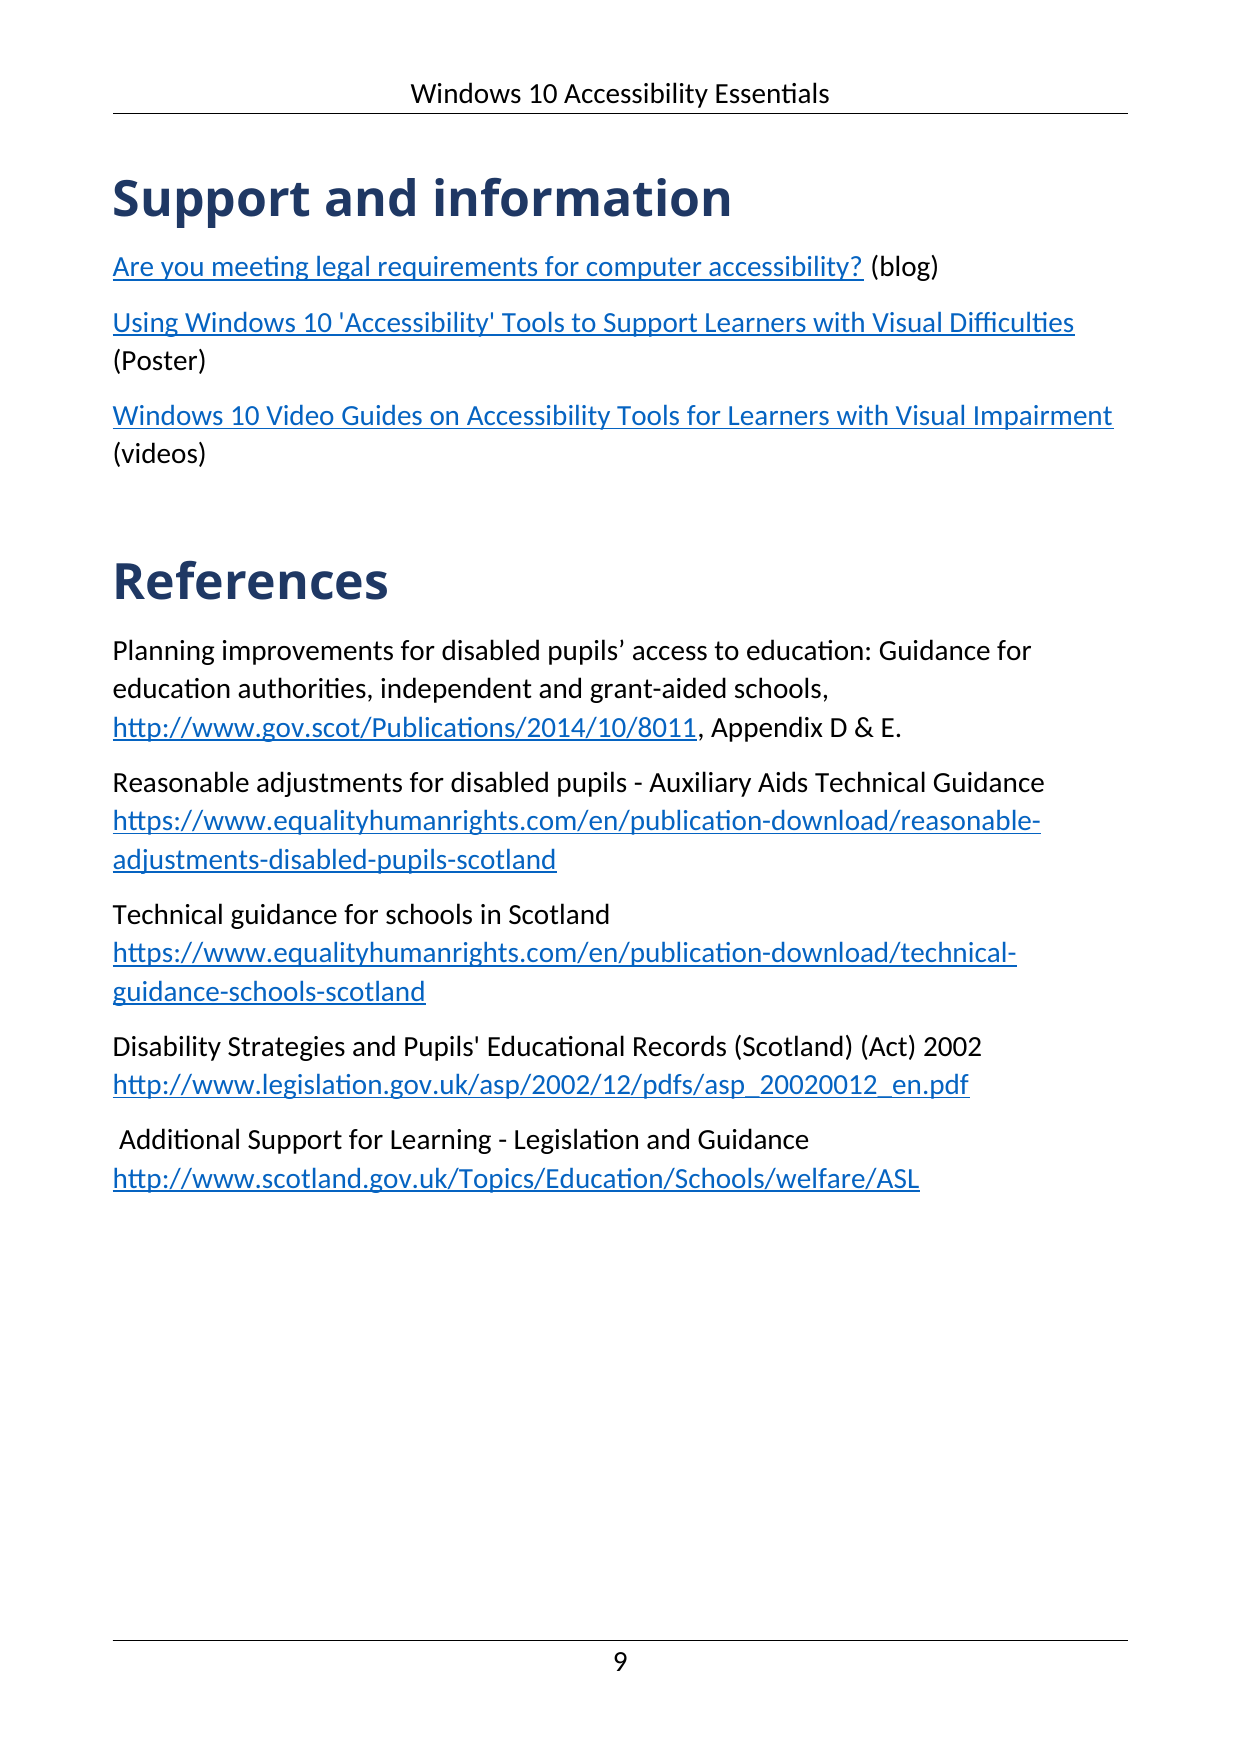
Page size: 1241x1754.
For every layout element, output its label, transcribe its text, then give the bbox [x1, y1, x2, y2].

text Disability Strategies and Pupils' Educational Records (Scotland) (Act) 2002 http://www.legislation.gov.uk/asp/2002/12/pdfs/asp_20020012_en.pdf [112, 1028, 1128, 1102]
text Are you meeting legal requirements for computer accessibility? (blog) [112, 248, 1128, 284]
text Technical guidance for schools in Scotland https://www.equalityhumanrights.com/en/publication-download/technical-guidance-schools-scotland [112, 896, 1128, 1008]
subtitle References [112, 546, 1128, 614]
text Additional Support for Learning - Legislation and Guidance http://www.scotland.gov.uk/Topics/Education/Schools/welfare/ASL [112, 1121, 1128, 1195]
text Windows 10 Video Guides on Accessibility Tools for Learners with Visual Impairment (videos) [112, 397, 1128, 471]
text Reasonable adjustments for disabled pupils - Auxiliary Aids Technical Guidance https://www.equalityhumanrights.com/en/publication-download/reasonable-adjustments-disabled-pupils-scotland [112, 764, 1128, 876]
text Using Windows 10 'Accessibility' Tools to Support Learners with Visual Difficulties (Poster) [112, 304, 1128, 378]
subtitle Support and information [112, 162, 1128, 231]
text Planning improvements for disabled pupils’ access to education: Guidance for education authorities, independent and grant-aided schools, http://www.gov.scot/Publications/2014/10/8011, Appendix D & E. [112, 632, 1128, 744]
